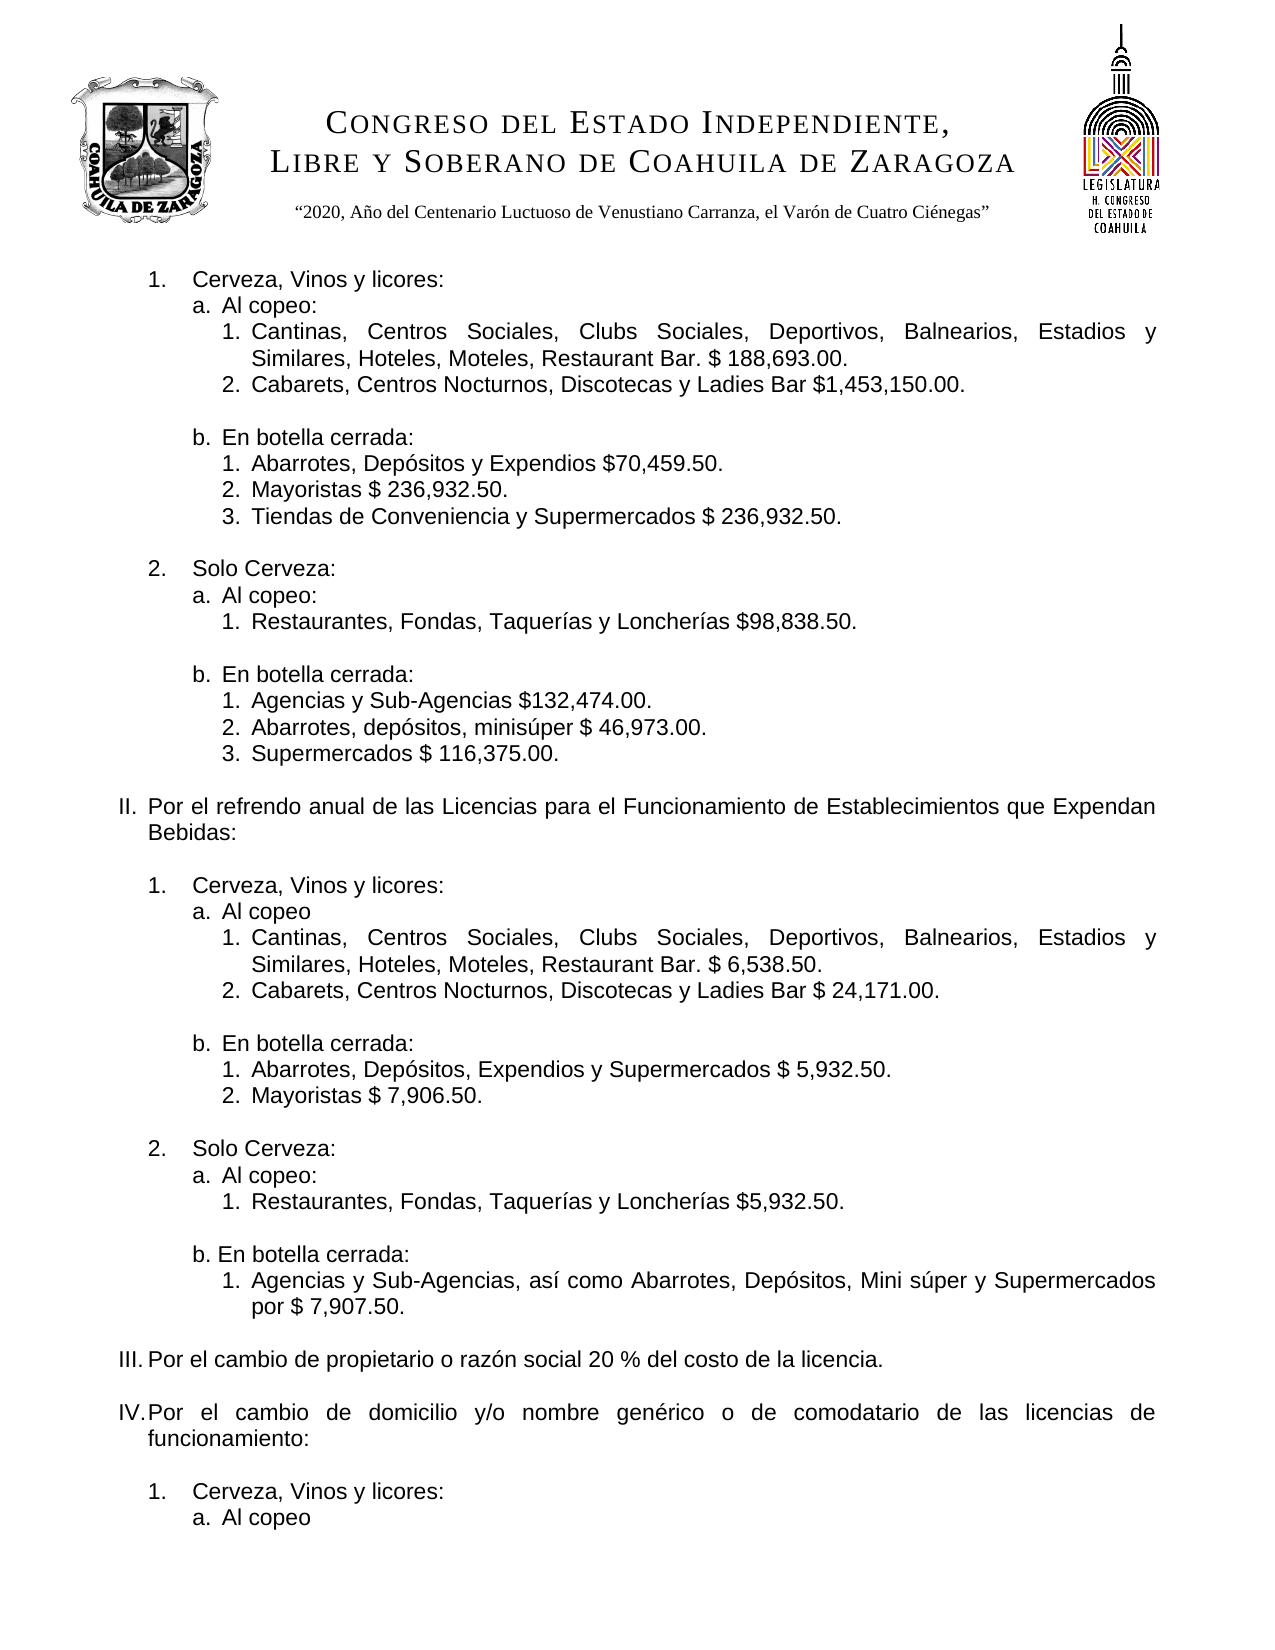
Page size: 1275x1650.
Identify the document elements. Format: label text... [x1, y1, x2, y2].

list Mayoristas $ 7,906.50. [222, 1082, 1157, 1109]
list Por el cambio de propietario o razón social 20 % del costo de la licencia. [118, 1346, 1157, 1372]
list Al copeo: [192, 582, 1157, 608]
list Solo Cerveza: [148, 555, 1157, 582]
list En botella cerrada: [192, 424, 1157, 450]
list Tiendas de Conveniencia y Supermercados $ 236,932.50. [222, 503, 1157, 529]
list Restaurantes, Fondas, Taquerías y Loncherías $98,838.50. [221, 608, 1157, 634]
list Agencias y Sub-Agencias $132,474.00. [222, 687, 1157, 713]
list Cerveza, Vinos y licores: [148, 1478, 1157, 1504]
list Cantinas, Centros Sociales, Clubs Sociales, Deportivos, Balnearios, Estadios y Similares, Hoteles, Moteles, Restaurant Bar. $ 6,538.50. [222, 924, 1157, 977]
list Agencias y Sub-Agencias, así como Abarrotes, Depósitos, Mini súper y Supermercados por $ 7,907.50. [222, 1267, 1157, 1320]
list Cabarets, Centros Nocturnos, Discotecas y Ladies Bar $ 24,171.00. [222, 977, 1157, 1003]
picture [70, 77, 219, 223]
picture [1083, 24, 1160, 233]
list Cabarets, Centros Nocturnos, Discotecas y Ladies Bar $1,453,150.00. [222, 371, 1157, 397]
list En botella cerrada: [192, 1030, 1157, 1056]
list Al copeo [192, 898, 1157, 924]
list Abarrotes, depósitos, minisúper $ 46,973.00. [222, 713, 1157, 740]
list Por el cambio de domicilio y/o nombre genérico o de comodatario de las licencias de funcionamiento: [118, 1399, 1157, 1451]
list Abarrotes, Depósitos, Expendios y Supermercados $ 5,932.50. [222, 1056, 1157, 1082]
list Cantinas, Centros Sociales, Clubs Sociales, Deportivos, Balnearios, Estadios y Similares, Hoteles, Moteles, Restaurant Bar. $ 188,693.00. [222, 318, 1157, 371]
list Cerveza, Vinos y licores: [148, 266, 1157, 292]
list Cerveza, Vinos y licores: [148, 872, 1157, 898]
text a. Al copeo [192, 1504, 1157, 1531]
list En botella cerrada: [192, 661, 1157, 687]
list Al copeo: [192, 1162, 1157, 1188]
text b. En botella cerrada: [192, 1241, 1157, 1267]
list Por el refrendo anual de las Licencias para el Funcionamiento de Establecimientos que Expendan Bebidas: [118, 793, 1157, 845]
list Solo Cerveza: [148, 1135, 1157, 1162]
list Abarrotes, Depósitos y Expendios $70,459.50. [222, 450, 1157, 476]
list Mayoristas $ 236,932.50. [222, 476, 1157, 503]
list Restaurantes, Fondas, Taquerías y Loncherías $5,932.50. [222, 1188, 1157, 1214]
list Al copeo: [192, 292, 1157, 318]
list Supermercados $ 116,375.00. [222, 740, 1157, 766]
